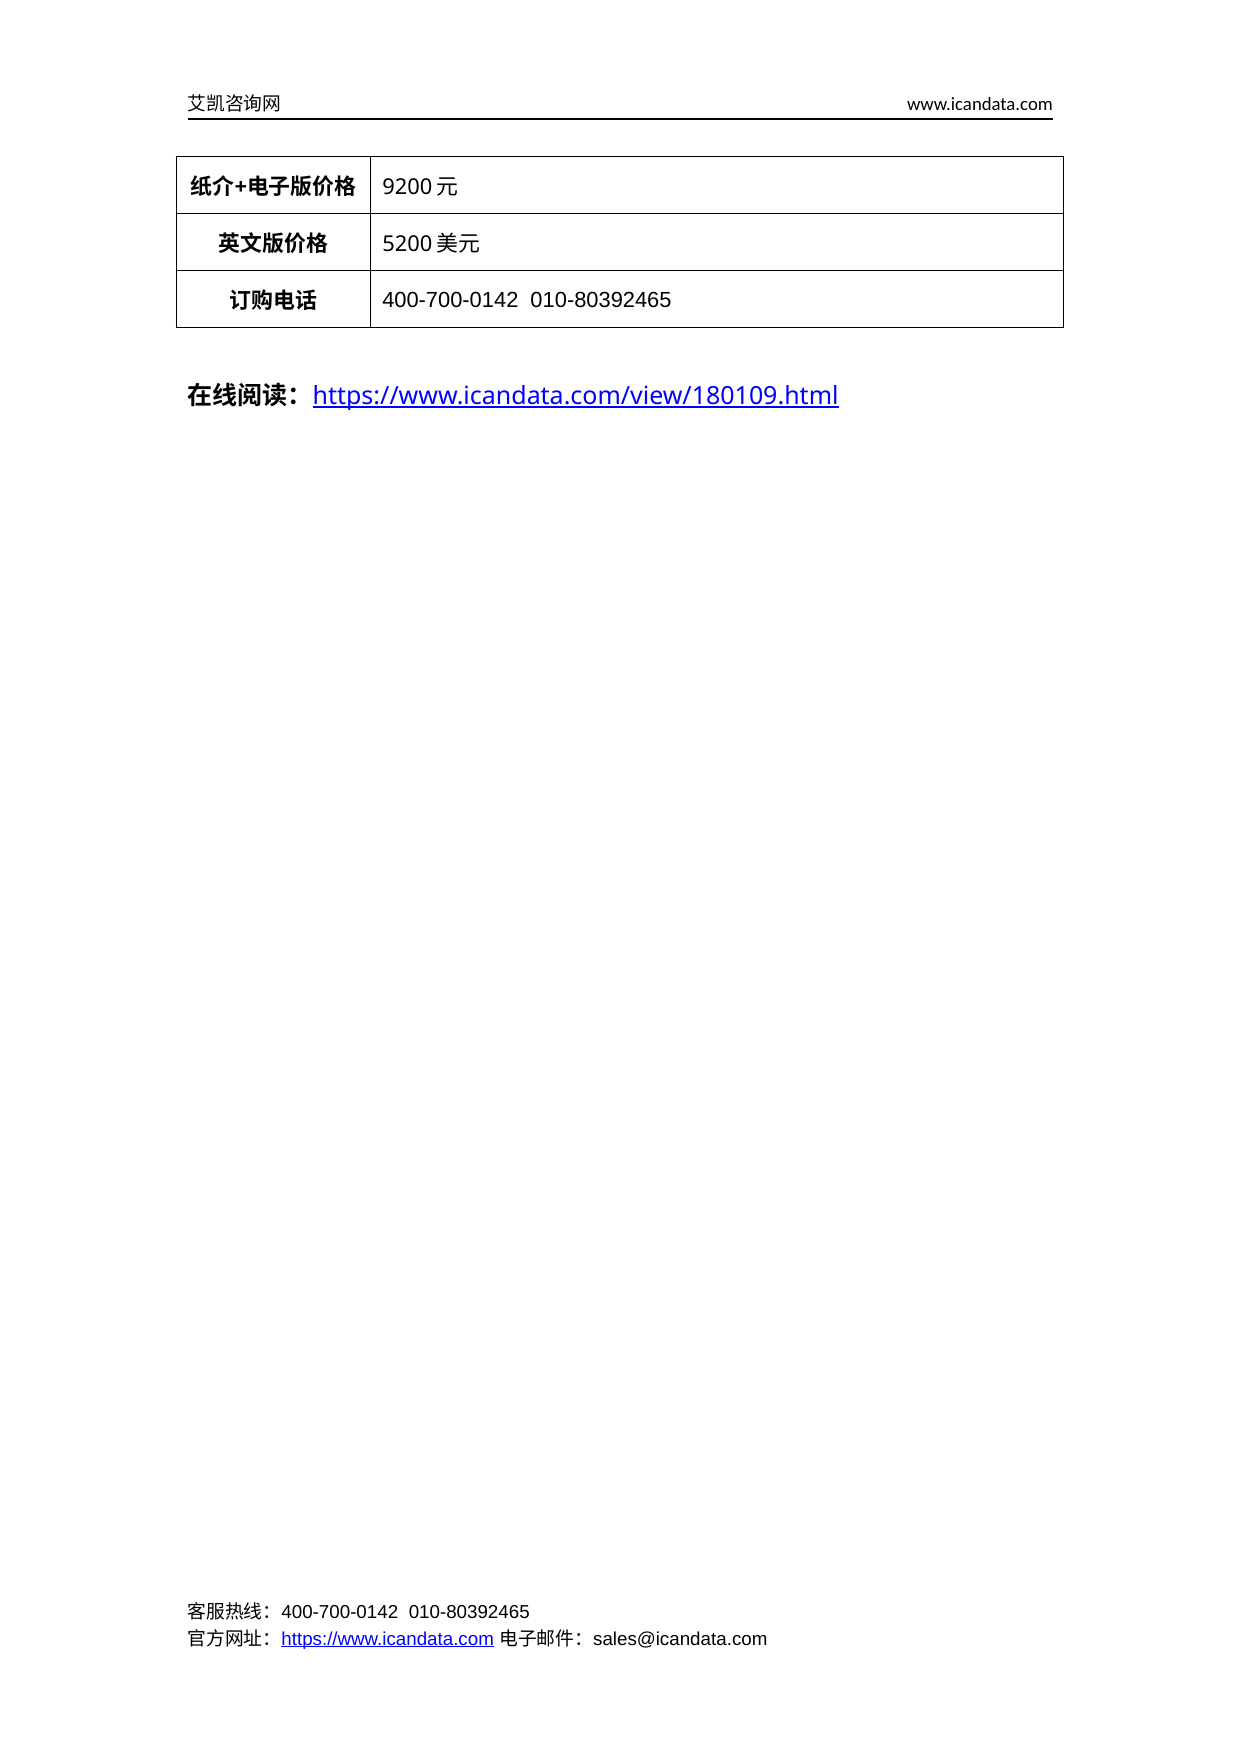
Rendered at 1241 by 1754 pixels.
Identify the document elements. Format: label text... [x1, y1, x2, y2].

table_cell 5200美元 [371, 214, 1063, 270]
table_cell 英文版价格 [177, 214, 370, 270]
table_cell 订购电话 [177, 271, 370, 327]
table_cell 400-700-0142 010-80392465 [371, 271, 1063, 327]
text 在线阅读：https://www.icandata.com/view/180109.html [187, 361, 1053, 426]
table_cell 9200元 [371, 157, 1063, 213]
table_cell 纸介+电子版价格 [177, 157, 370, 213]
